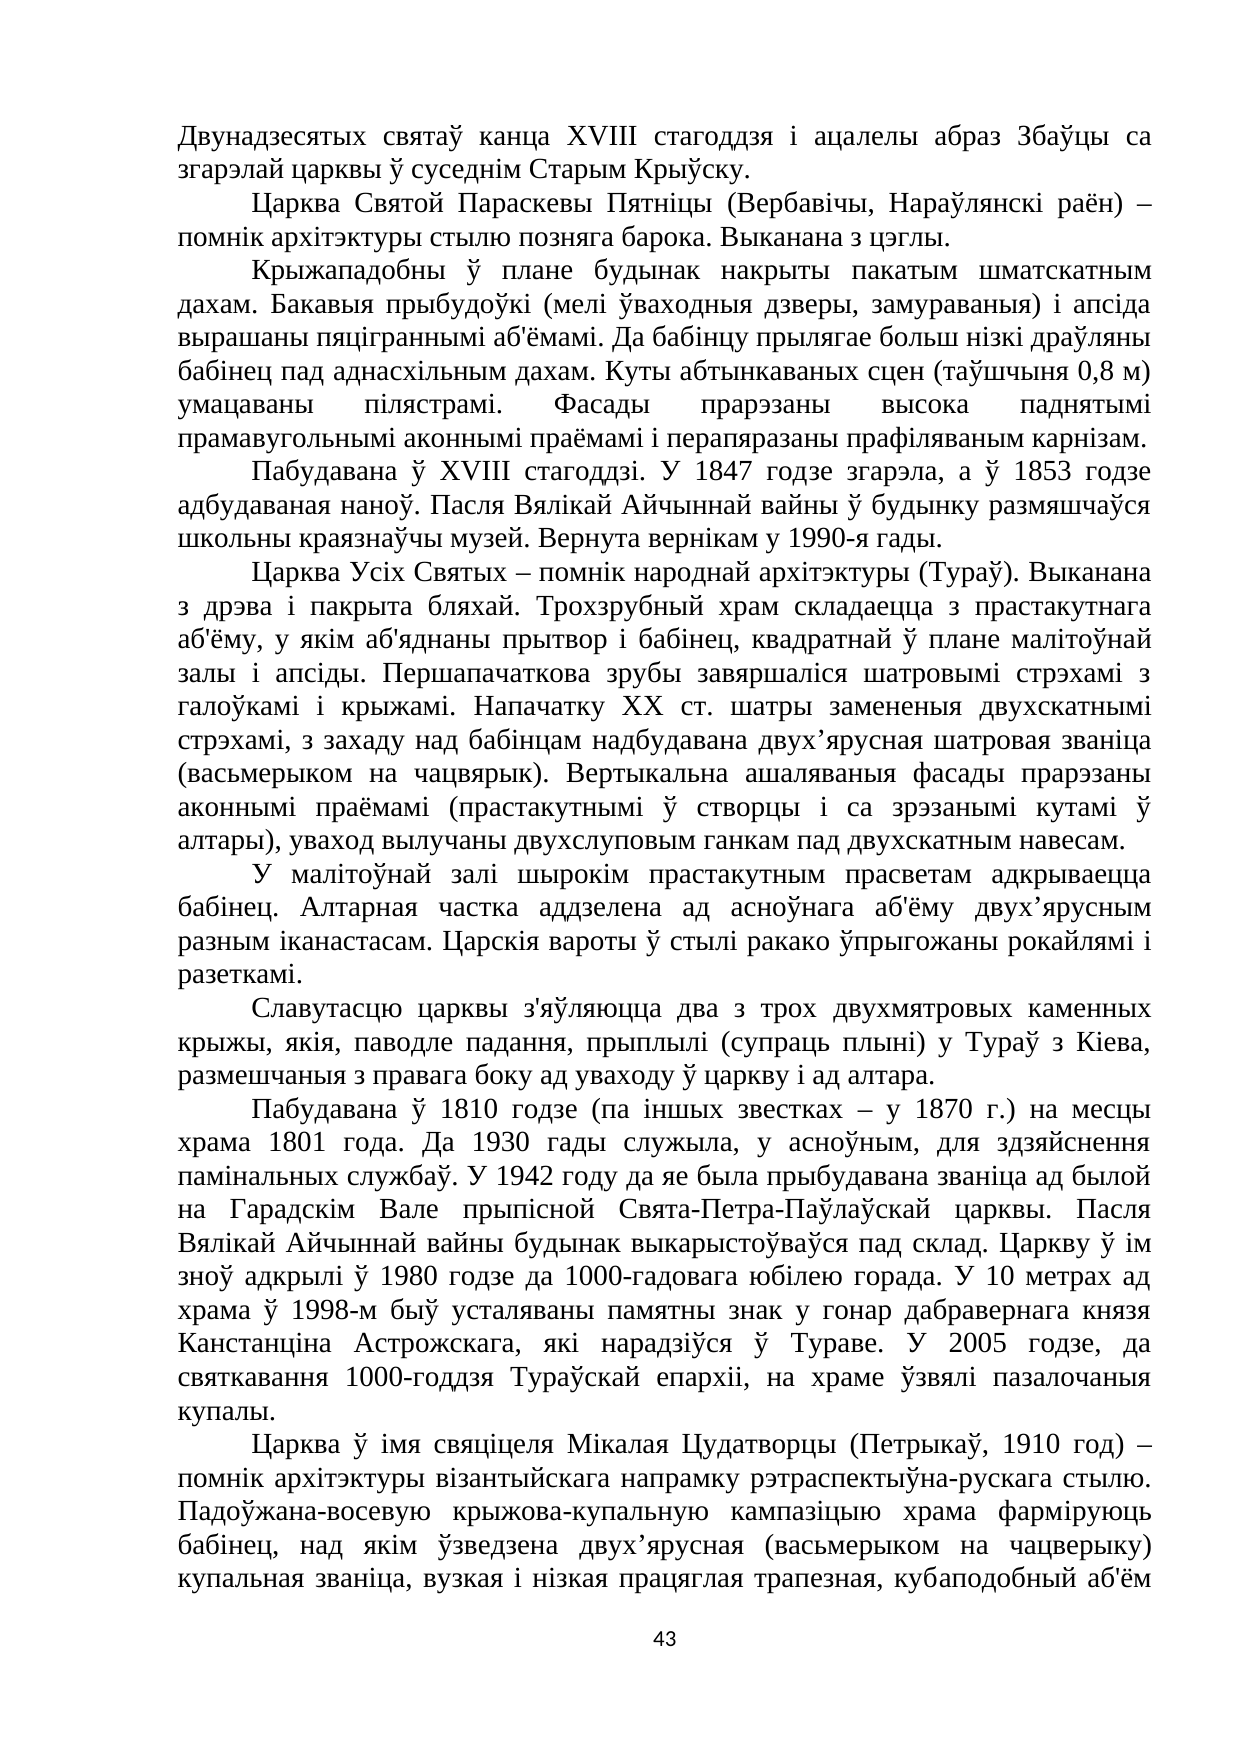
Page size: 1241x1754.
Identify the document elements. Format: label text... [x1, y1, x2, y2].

text Пабудавана ў 1810 годзе (па іншых звестках – у 1870 г.) на месцы храма 1801 года. Да 1930 гады служыла, у асноўным, для здзяйснення памінальных службаў. У 1942 году да яе была прыбудавана званіца ад былой на Гарадскім Вале прыпісной Свята-Петра-Паўлаўскай царквы. Пасля Вялікай Айчыннай вайны будынак выкарыстоўваўся пад склад. Царкву ў ім зноў адкрылі ў 1980 годзе да 1000-гадовага юбілею горада. У 10 метрах ад храма ў 1998-м быў усталяваны памятны знак у гонар дабравернага князя Канстанціна Астрожскага, які нарадзіўся ў Тураве. У 2005 годзе, да святкавання 1000-годдзя Тураўскай епархіі, на храме ўзвялі пазалочаныя купалы. [177, 1091, 1152, 1426]
text Царква Святой Параскевы Пятніцы (Вербавічы, Нараўлянскі раён) – помнік архітэктуры стылю позняга барока. Выканана з цэглы. [177, 185, 1152, 252]
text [177, 1426, 1152, 1594]
text У малітоўнай залі шырокім прастакутным прасветам адкрываецца бабінец. Алтарная частка аддзелена ад асноўнага аб'ёму двух’ярусным разным іканастасам. Царскія вароты ў стылі ракако ўпрыгожаны рокайлямі і разеткамі. [177, 856, 1152, 990]
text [177, 118, 1152, 185]
text Пабудавана ў XVIII стагоддзі. У 1847 годзе згарэла, а ў 1853 годзе адбудаваная наноў. Пасля Вялікай Айчыннай вайны ў будынку размяшчаўся школьны краязнаўчы музей. Вернута вернікам у 1990-я гады. [177, 453, 1152, 554]
text Крыжападобны ў плане будынак накрыты пакатым шматскатным дахам. Бакавыя прыбудоўкі (мелі ўваходныя дзверы, замураваныя) і апсіда вырашаны пяціграннымі аб'ёмамі. Да бабінцу прылягае больш нізкі драўляны бабінец пад аднасхільным дахам. Куты абтынкаваных сцен (таўшчыня 0,8 м) умацаваны пілястрамі. Фасады прарэзаны высока паднятымі прамавугольнымі аконнымі праёмамі і перапяразаны прафіляваным карнізам. [177, 252, 1152, 453]
text Славутасцю царквы з'яўляюцца два з трох двухмятровых каменных крыжы, якія, паводле падання, прыплылі (супраць плыні) у Тураў з Кіева, размешчаныя з правага боку ад уваходу ў царкву і ад алтара. [177, 990, 1152, 1091]
text Царква Усіх Святых – помнік народнай архітэктуры (Тураў). Выканана з дрэва і пакрыта бляхай. Трохзрубный храм складаецца з прастакутнага аб'ёму, у якім аб'яднаны прытвор і бабінец, квадратнай ў плане малітоўнай залы і апсіды. Першапачаткова зрубы завяршаліся шатровымі стрэхамі з галоўкамі і крыжамі. Напачатку XX ст. шатры замененыя двухскатнымі стрэхамі, з захаду над бабінцам надбудавана двух’ярусная шатровая званіца (васьмерыком на чацвярык). Вертыкальна ашаляваныя фасады прарэзаны аконнымі праёмамі (прастакутнымі ў створцы і са зрэзанымі кутамі ў алтары), уваход вылучаны двухслуповым ганкам пад двухскатным навесам. [177, 554, 1152, 856]
